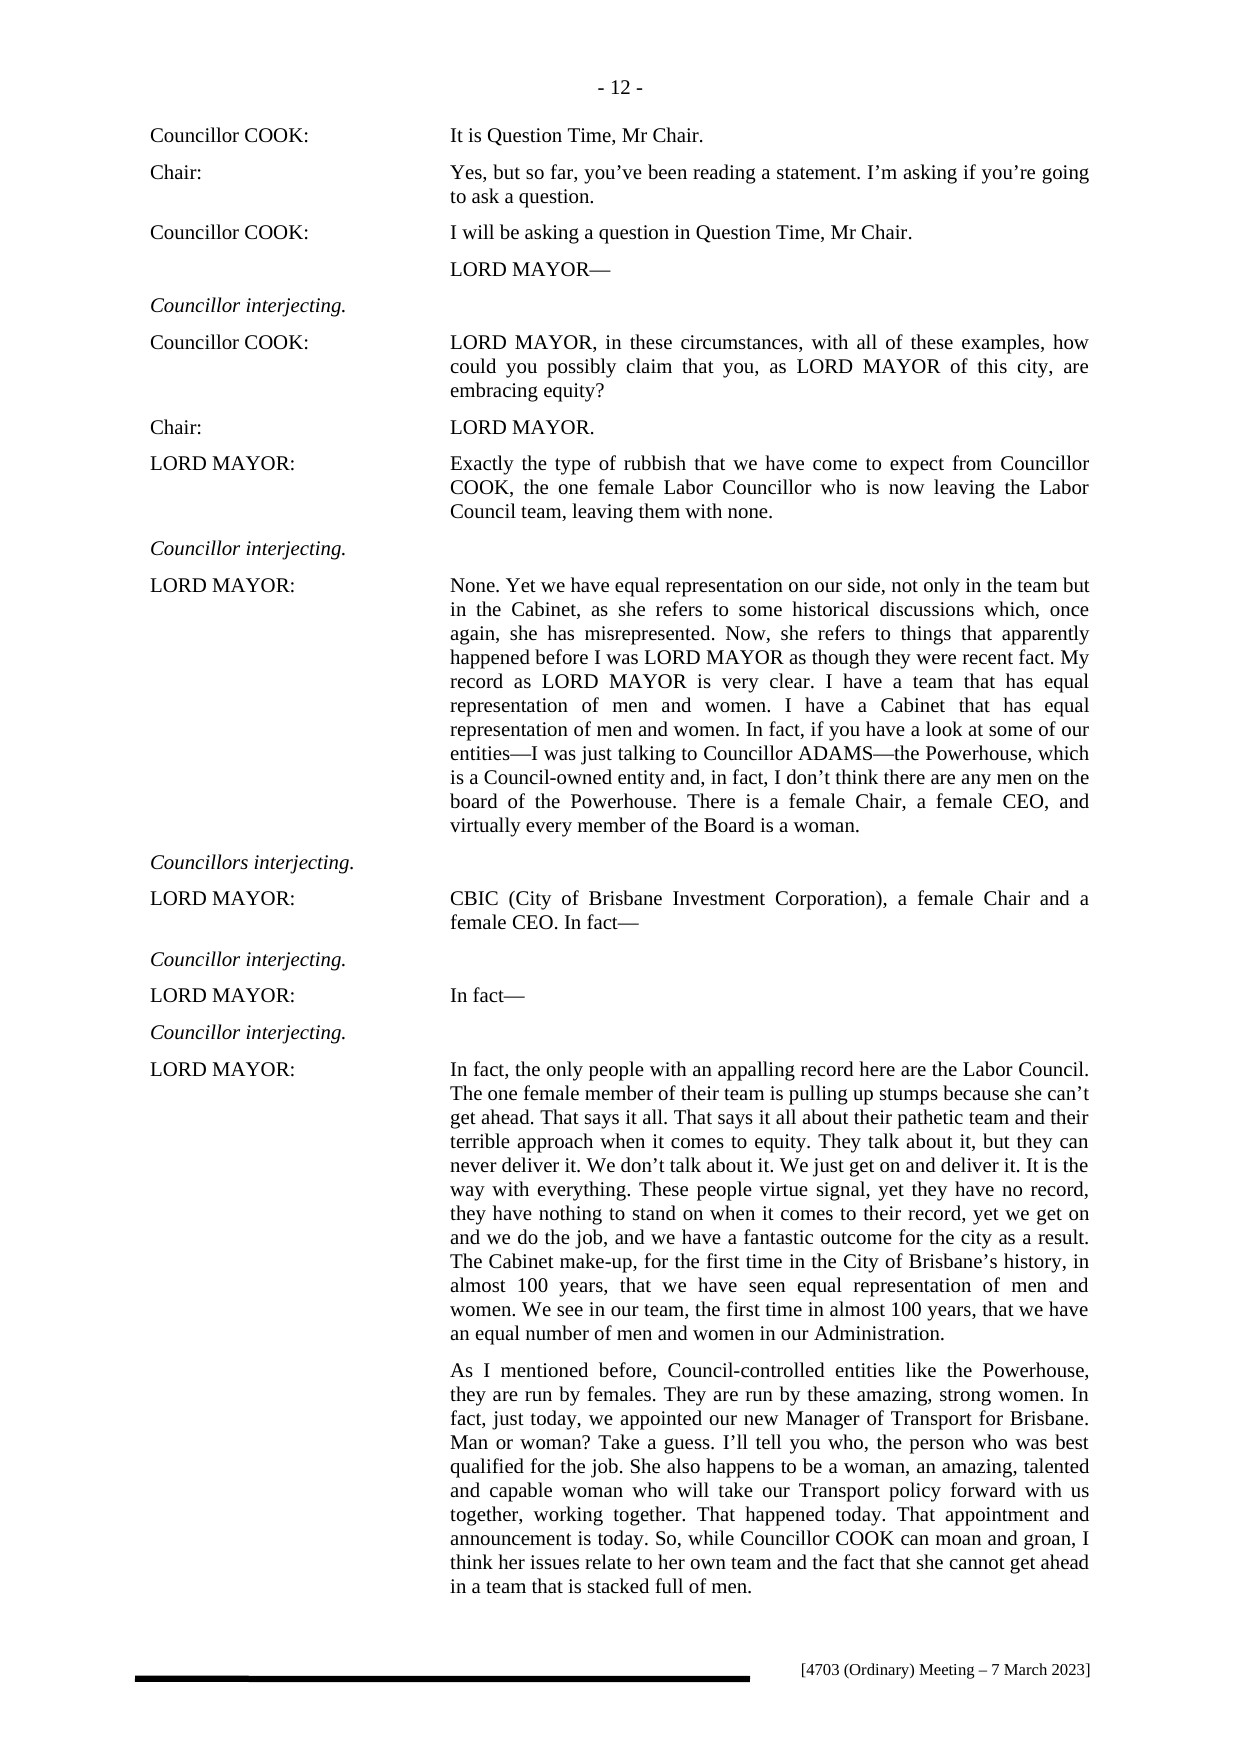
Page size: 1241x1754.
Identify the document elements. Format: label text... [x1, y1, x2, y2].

text Councillor COOK: LORD MAYOR, in these circumstances, with all of these examples, how could you possibly claim that you, as LORD MAYOR of this city, are embracing equity? [150, 330, 1090, 402]
text Councillor interjecting. [150, 536, 1090, 560]
text Councillor COOK: It is Question Time, Mr Chair. [150, 123, 1090, 147]
text Chair: Yes, but so far, you’ve been reading a statement. I’m asking if you’re going to ask a question. [150, 160, 1090, 208]
text Councillor interjecting. [150, 947, 1090, 971]
text LORD MAYOR: In fact— [150, 983, 1090, 1007]
text LORD MAYOR: Exactly the type of rubbish that we have come to expect from Councillor COOK, the one female Labor Councillor who is now leaving the Labor Council team, leaving them with none. [150, 451, 1090, 523]
text Councillor interjecting. [150, 293, 1090, 317]
text Councillors interjecting. [150, 850, 1090, 874]
text LORD MAYOR: CBIC (City of Brisbane Investment Corporation), a female Chair and a female CEO. In fact— [150, 886, 1090, 934]
text LORD MAYOR: None. Yet we have equal representation on our side, not only in the team but in the Cabinet, as she refers to some historical discussions which, once again, she has misrepresented. Now, she refers to things that apparently happened before I was LORD MAYOR as though they were recent fact. My record as LORD MAYOR is very clear. I have a team that has equal representation of men and women. I have a Cabinet that has equal representation of men and women. In fact, if you have a look at some of our entities—I was just talking to Councillor ADAMS—the Powerhouse, which is a Council-owned entity and, in fact, I don’t think there are any men on the board of the Powerhouse. There is a female Chair, a female CEO, and virtually every member of the Board is a woman. [150, 572, 1090, 837]
text Councillor COOK: I will be asking a question in Question Time, Mr Chair. [150, 220, 1090, 244]
text LORD MAYOR: In fact, the only people with an appalling record here are the Labor Council. The one female member of their team is pulling up stumps because she can’t get ahead. That says it all. That says it all about their pathetic team and their terrible approach when it comes to equity. They talk about it, but they can never deliver it. We don’t talk about it. We just get on and deliver it. It is the way with everything. These people virtue signal, yet they have no record, they have nothing to stand on when it comes to their record, yet we get on and we do the job, and we have a fantastic outcome for the city as a result. The Cabinet make-up, for the first time in the City of Brisbane’s history, in almost 100 years, that we have seen equal representation of men and women. We see in our team, the first time in almost 100 years, that we have an equal number of men and women in our Administration. [150, 1057, 1090, 1345]
text LORD MAYOR— [150, 257, 1090, 281]
text Chair: LORD MAYOR. [150, 415, 1090, 439]
text Councillor interjecting. [150, 1020, 1090, 1044]
text As I mentioned before, Council-controlled entities like the Powerhouse, they are run by females. They are run by these amazing, strong women. In fact, just today, we appointed our new Manager of Transport for Brisbane. Man or woman? Take a guess. I’ll tell you who, the person who was best qualified for the job. She also happens to be a woman, an amazing, talented and capable woman who will take our Transport policy forward with us together, working together. That happened today. That appointment and announcement is today. So, while Councillor COOK can moan and groan, I think her issues relate to her own team and the fact that she cannot get ahead in a team that is stacked full of men. [450, 1358, 1090, 1598]
